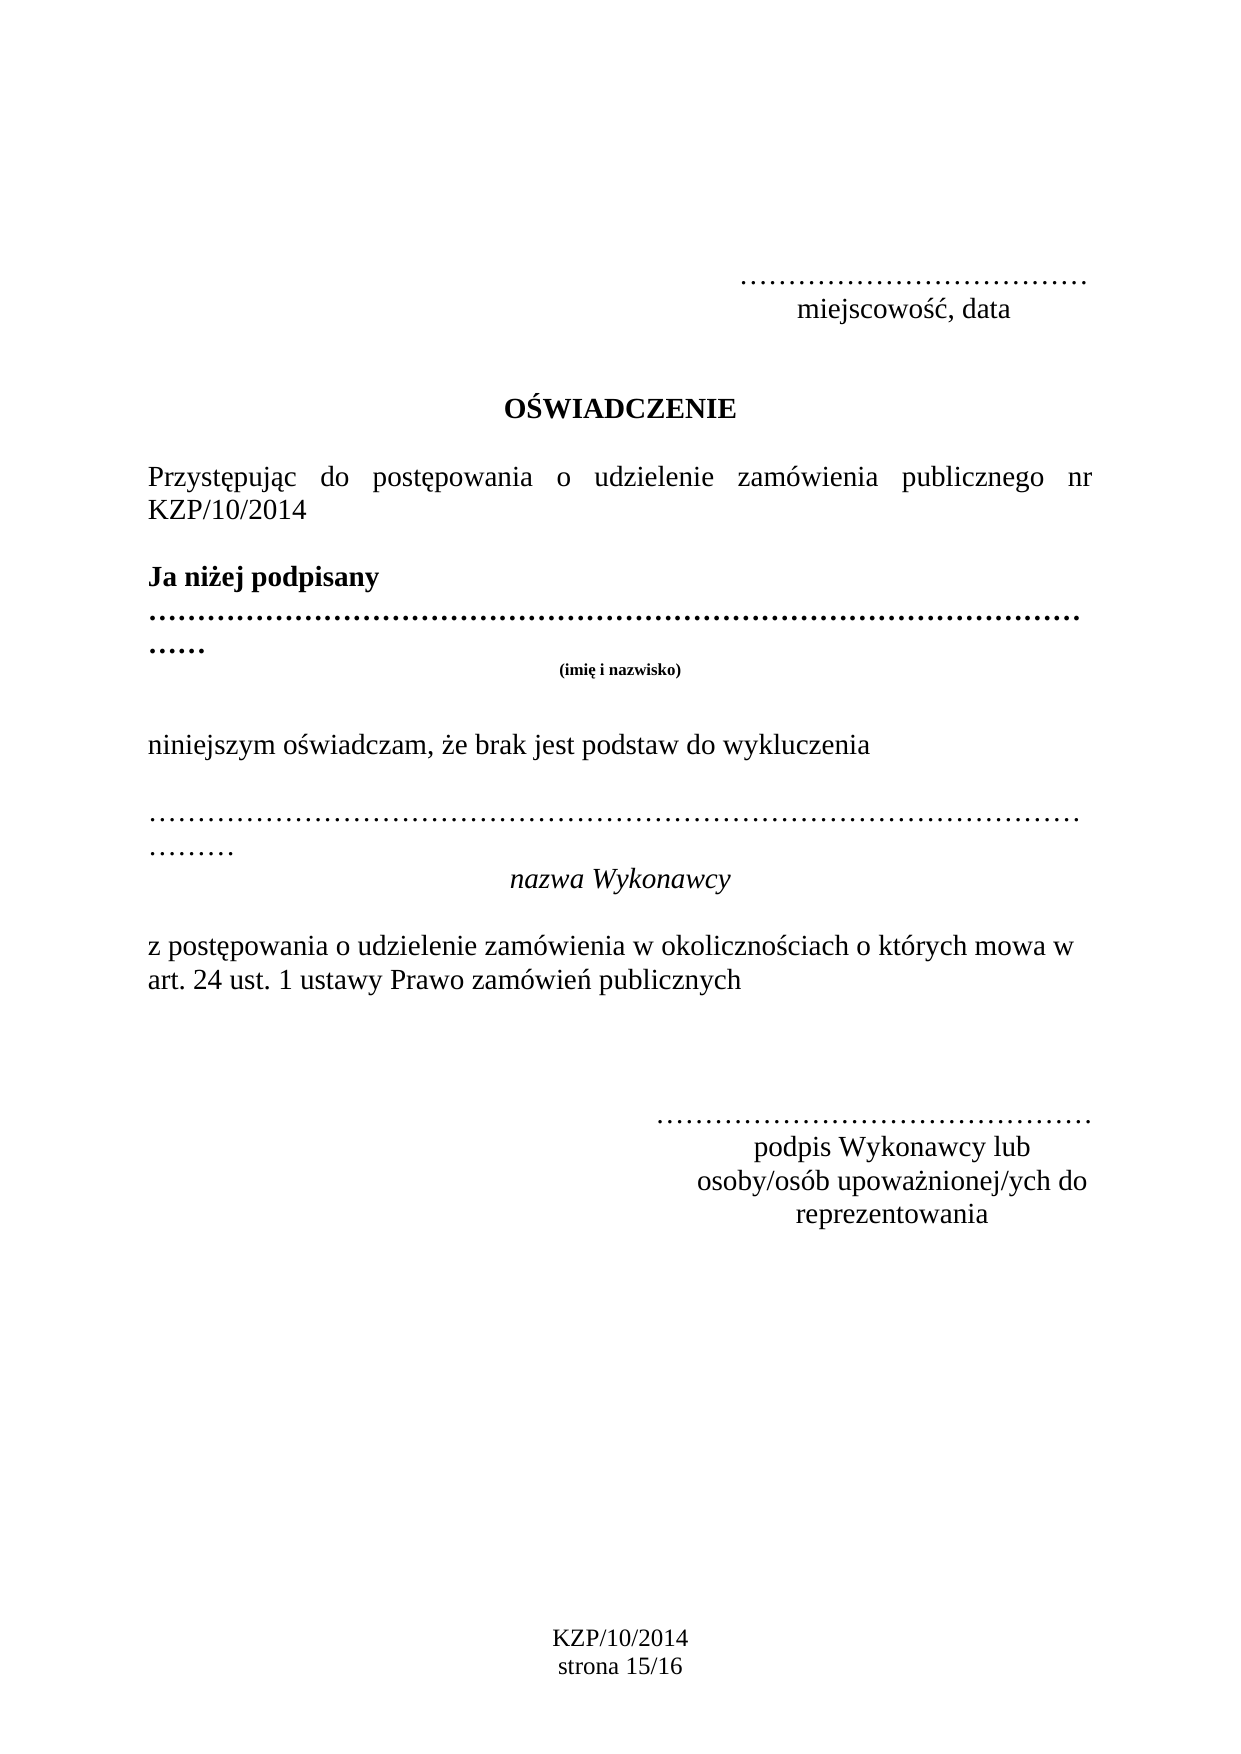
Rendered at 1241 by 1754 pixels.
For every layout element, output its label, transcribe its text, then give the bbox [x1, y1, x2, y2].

text ……………………………………… [148, 1096, 1093, 1129]
text podpis Wykonawcy lub osoby/osób upoważnionej/ych do reprezentowania [691, 1129, 1093, 1259]
text niniejszym oświadczam, że brak jest podstaw do wykluczenia [148, 727, 1093, 761]
text ………………………………………………………………………………………… [148, 593, 1093, 660]
text z postępowania o udzielenie zamówienia w okolicznościach o których mowa w art. 24 ust. 1 ustawy Prawo zamówień publicznych [148, 928, 1093, 995]
text nazwa Wykonawcy [148, 861, 1093, 895]
text …………………………………………………………………………………………… [148, 794, 1093, 861]
text OŚWIADCZENIE [148, 392, 1093, 425]
text Ja niżej podpisany [148, 559, 1093, 593]
text Przystępując do postępowania o udzielenie zamówienia publicznego nr KZP/10/2014 [148, 459, 1093, 526]
text miejscowość, data [664, 291, 1093, 324]
text (imię i nazwisko) [148, 660, 1093, 693]
text ……………………………… [664, 257, 1093, 291]
